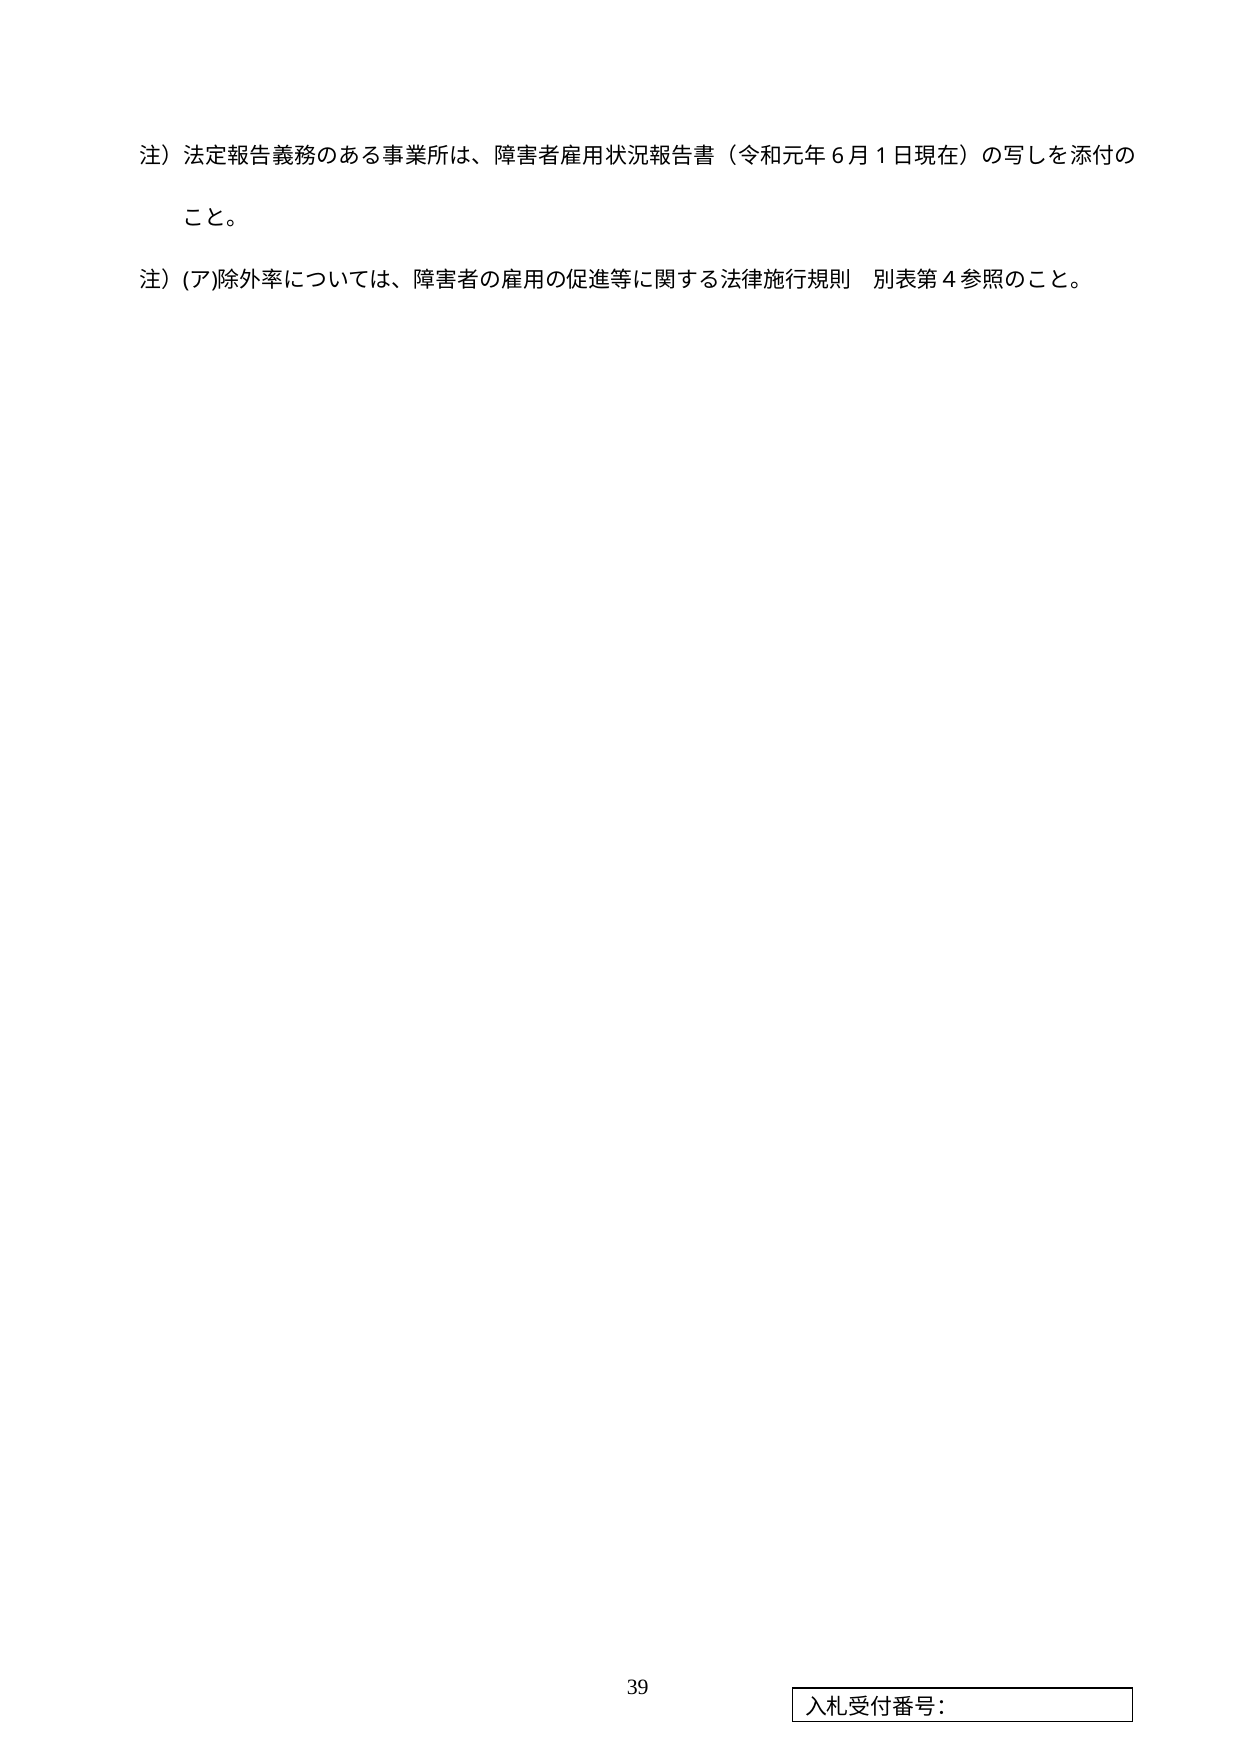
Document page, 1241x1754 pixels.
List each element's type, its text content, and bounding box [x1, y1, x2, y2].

text 注）法定報告義務のある事業所は、障害者雇用状況報告書（令和元年6月1日現在）の写しを添付のこと。 [139, 123, 1136, 247]
text 注）(ア)除外率については、障害者の雇用の促進等に関する法律施行規則 別表第４参照のこと。 [139, 247, 1136, 309]
